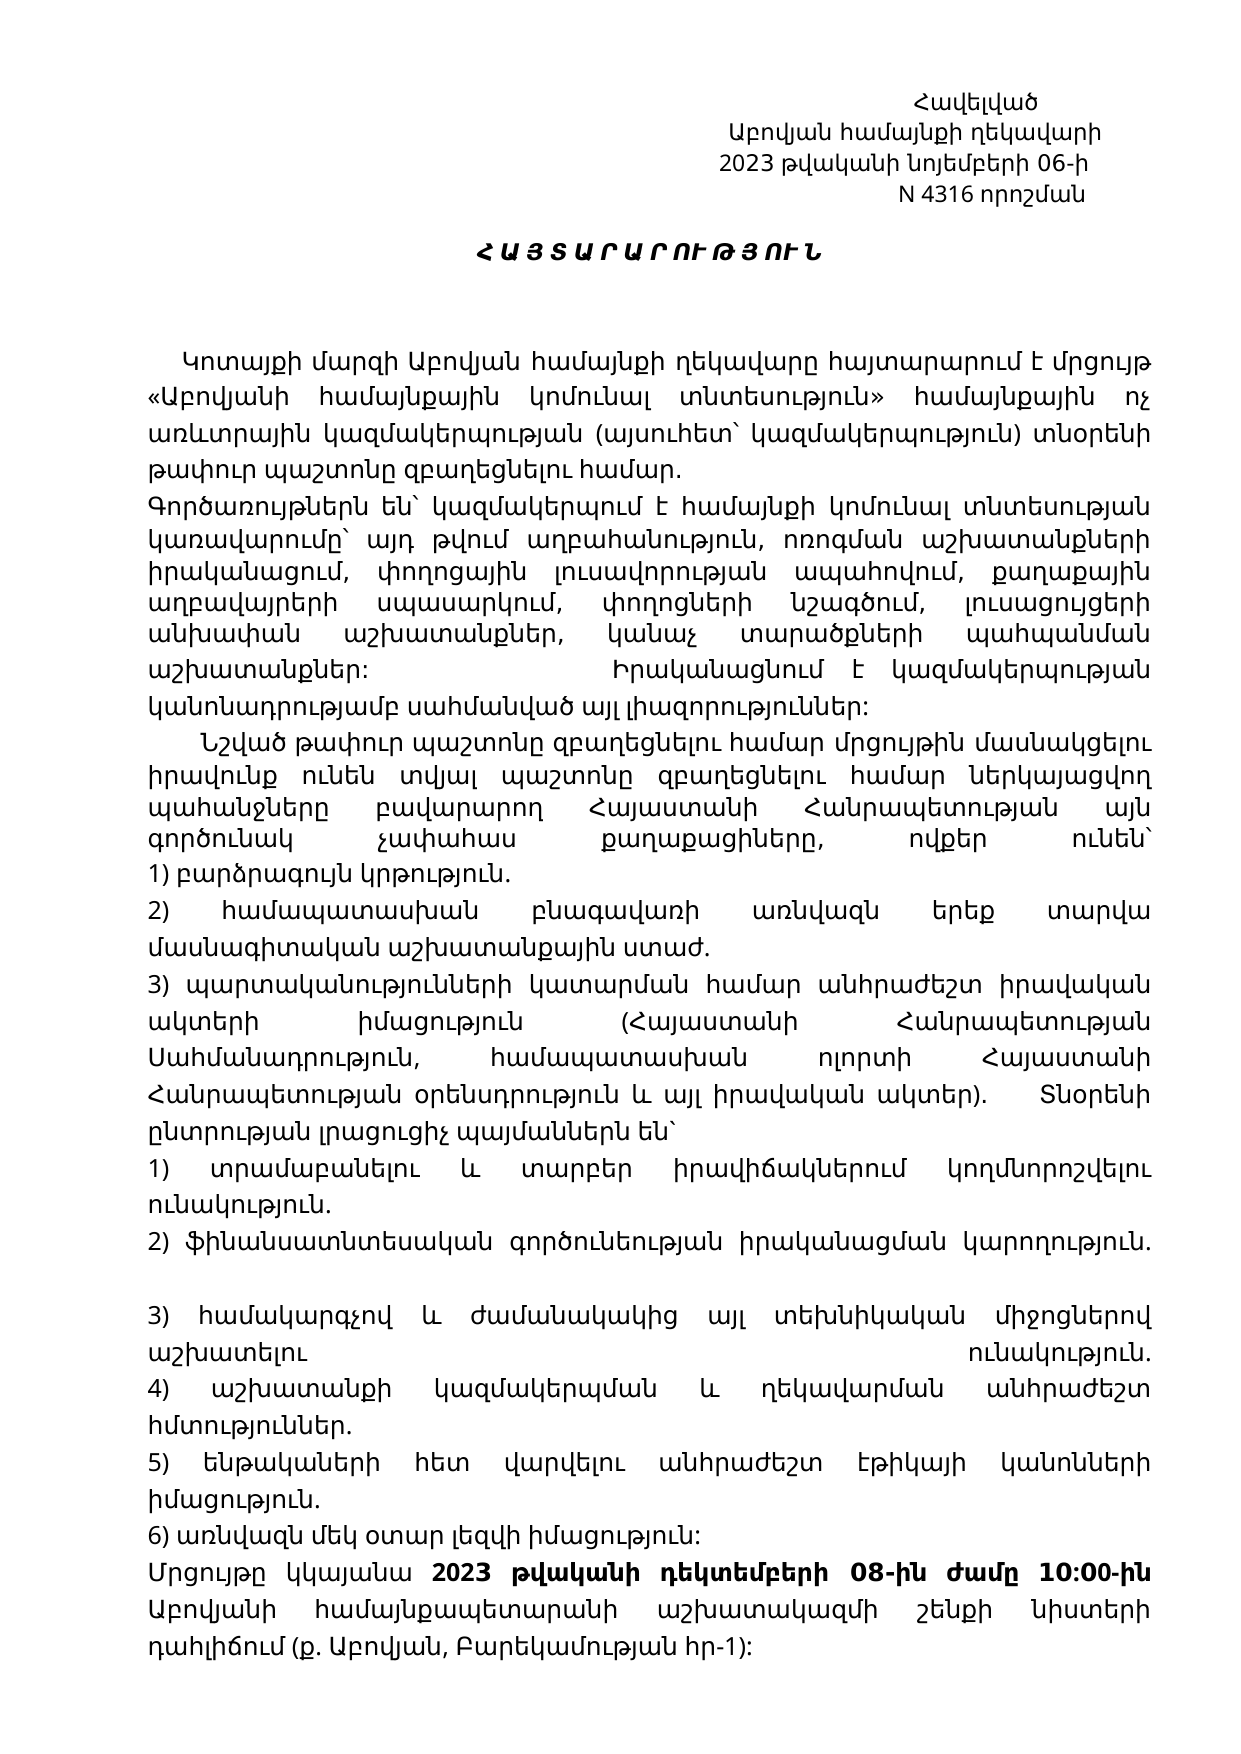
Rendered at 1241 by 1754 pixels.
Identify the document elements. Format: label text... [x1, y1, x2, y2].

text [147, 347, 1151, 1662]
text Հավելված Աբովյան համայնքի ղեկավարի 2023 թվականի նոյեմբերի 06-ի N 4316 որոշման Հ Ա Յ Տ Ա Ր Ա Ր ՈՒ Թ Յ ՈՒ Ն [147, 89, 1151, 267]
